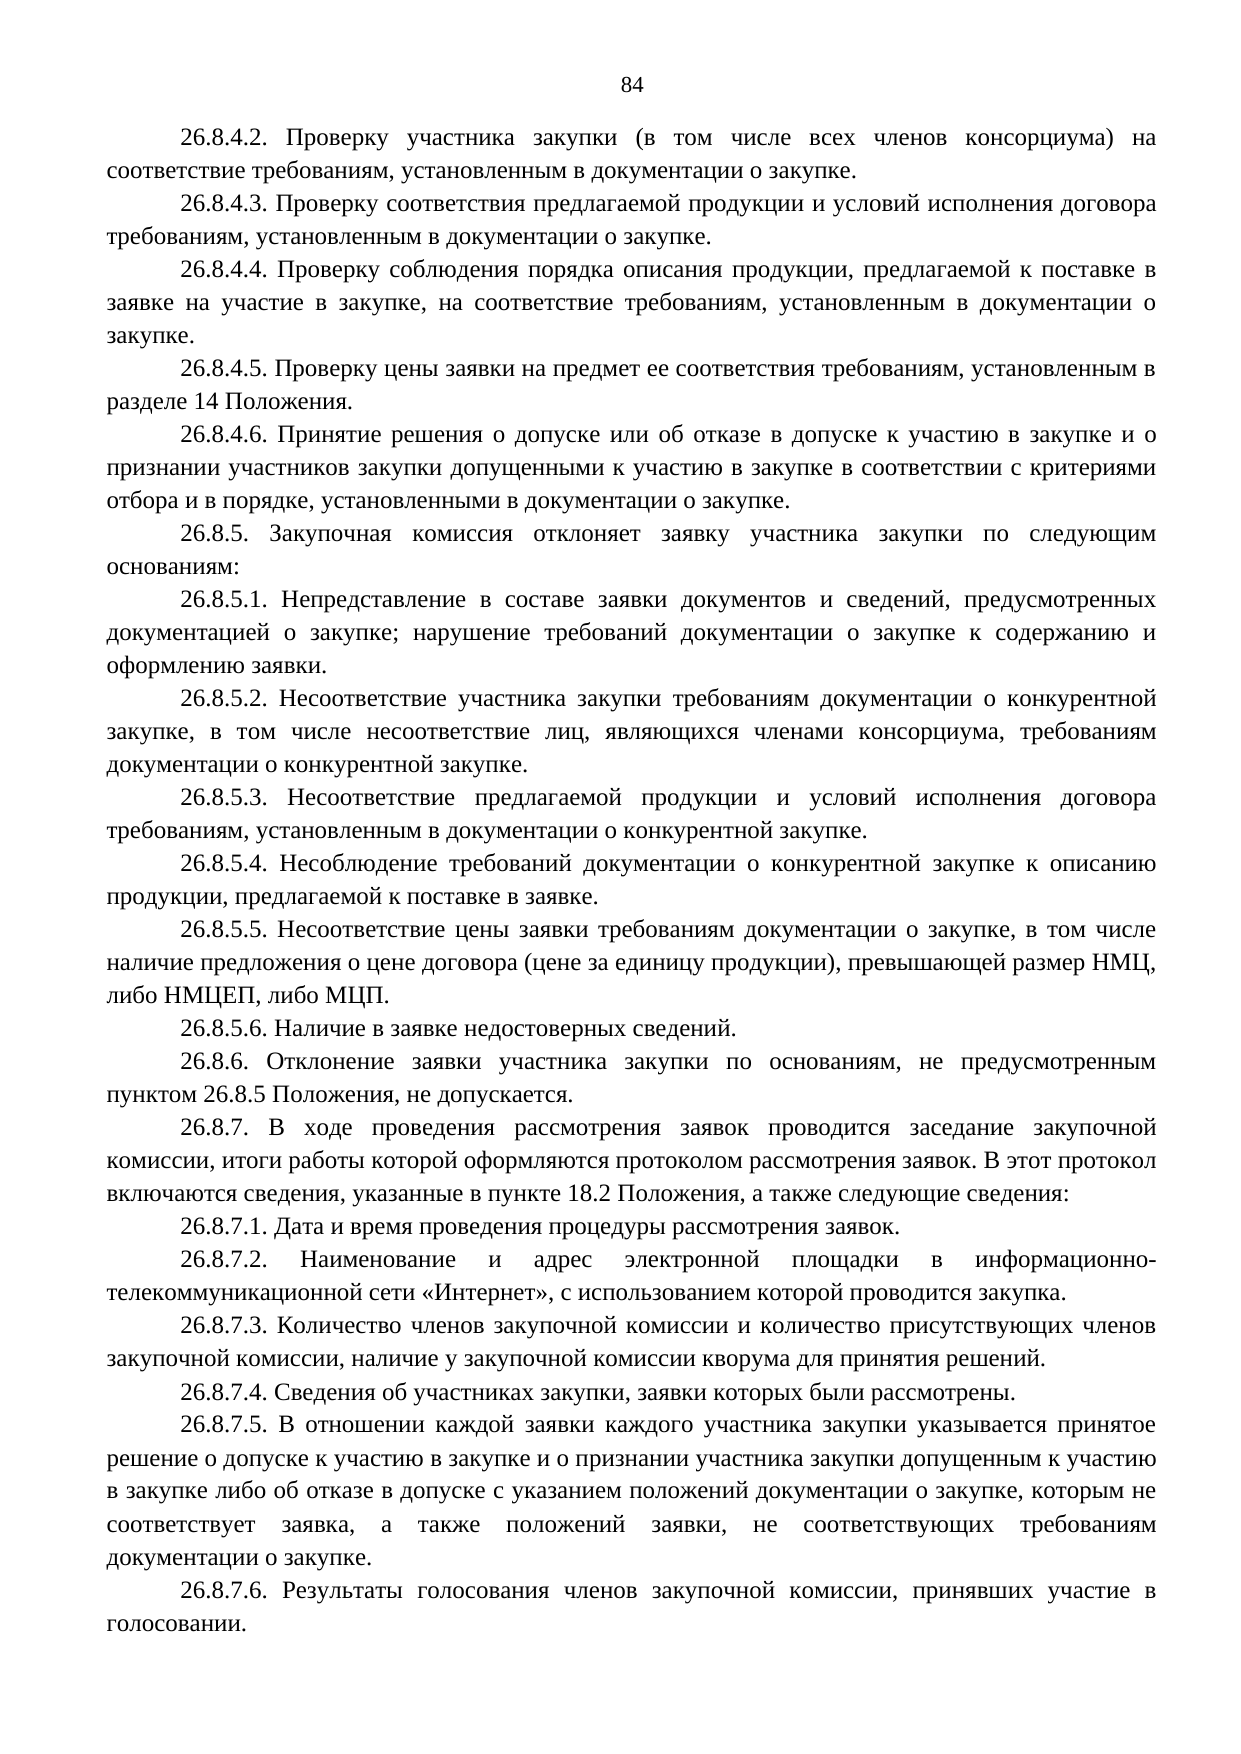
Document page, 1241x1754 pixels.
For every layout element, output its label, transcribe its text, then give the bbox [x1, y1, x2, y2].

text 26.8.5.5. Несоответствие цены заявки требованиям документации о закупке, в том числе наличие предложения о цене договора (цене за единицу продукции), превышающей размер НМЦ, либо НМЦЕП, либо МЦП. [106, 914, 1157, 1009]
text 26.8.7.2. Наименование и адрес электронной площадки в информационно-телекоммуникационной сети «Интернет», с использованием которой проводится закупка. [106, 1244, 1157, 1306]
text 26.8.5.6. Наличие в заявке недостоверных сведений. [106, 1013, 1157, 1042]
text 26.8.5. Закупочная комиссия отклоняет заявку участника закупки по следующим основаниям: [106, 518, 1157, 580]
text 26.8.4.6. Принятие решения о допуске или об отказе в допуске к участию в закупке и о признании участников закупки допущенными к участию в закупке в соответствии с критериями отбора и в порядке, установленными в документации о закупке. [106, 419, 1157, 514]
text 26.8.5.3. Несоответствие предлагаемой продукции и условий исполнения договора требованиям, установленным в документации о конкурентной закупке. [106, 782, 1157, 844]
text 26.8.6. Отклонение заявки участника закупки по основаниям, не предусмотренным пунктом 26.8.5 Положения, не допускается. [106, 1046, 1157, 1108]
text 26.8.7.4. Сведения об участниках закупки, заявки которых были рассмотрены. [106, 1377, 1157, 1405]
text 26.8.5.2. Несоответствие участника закупки требованиям документации о конкурентной закупке, в том числе несоответствие лиц, являющихся членами консорциума, требованиям документации о конкурентной закупке. [106, 683, 1157, 778]
text 26.8.4.5. Проверку цены заявки на предмет ее соответствия требованиям, установленным в разделе 14 Положения. [106, 353, 1157, 415]
text 26.8.7.6. Результаты голосования членов закупочной комиссии, принявших участие в голосовании. [106, 1575, 1157, 1636]
text 26.8.4.3. Проверку соответствия предлагаемой продукции и условий исполнения договора требованиям, установленным в документации о закупке. [106, 188, 1157, 249]
text 26.8.5.1. Непредставление в составе заявки документов и сведений, предусмотренных документацией о закупке; нарушение требований документации о закупке к содержанию и оформлению заявки. [106, 584, 1157, 679]
text 26.8.5.4. Несоблюдение требований документации о конкурентной закупке к описанию продукции, предлагаемой к поставке в заявке. [106, 848, 1157, 910]
text 26.8.7. В ходе проведения рассмотрения заявок проводится заседание закупочной комиссии, итоги работы которой оформляются протоколом рассмотрения заявок. В этот протокол включаются сведения, указанные в пункте 18.2 Положения, а также следующие сведения: [106, 1112, 1157, 1207]
text 26.8.4.4. Проверку соблюдения порядка описания продукции, предлагаемой к поставке в заявке на участие в закупке, на соответствие требованиям, установленным в документации о закупке. [106, 254, 1157, 349]
text 26.8.4.2. Проверку участника закупки (в том числе всех членов консорциума) на соответствие требованиям, установленным в документации о закупке. [106, 122, 1157, 183]
text 26.8.7.1. Дата и время проведения процедуры рассмотрения заявок. [106, 1211, 1157, 1240]
text 26.8.7.3. Количество членов закупочной комиссии и количество присутствующих членов закупочной комиссии, наличие у закупочной комиссии кворума для принятия решений. [106, 1311, 1157, 1372]
text 26.8.7.5. В отношении каждой заявки каждого участника закупки указывается принятое решение о допуске к участию в закупке и о признании участника закупки допущенным к участию в закупке либо об отказе в допуске с указанием положений документации о закупке, которым не соответствует заявка, а также положений заявки, не соответствующих требованиям документации о закупке. [106, 1409, 1157, 1570]
